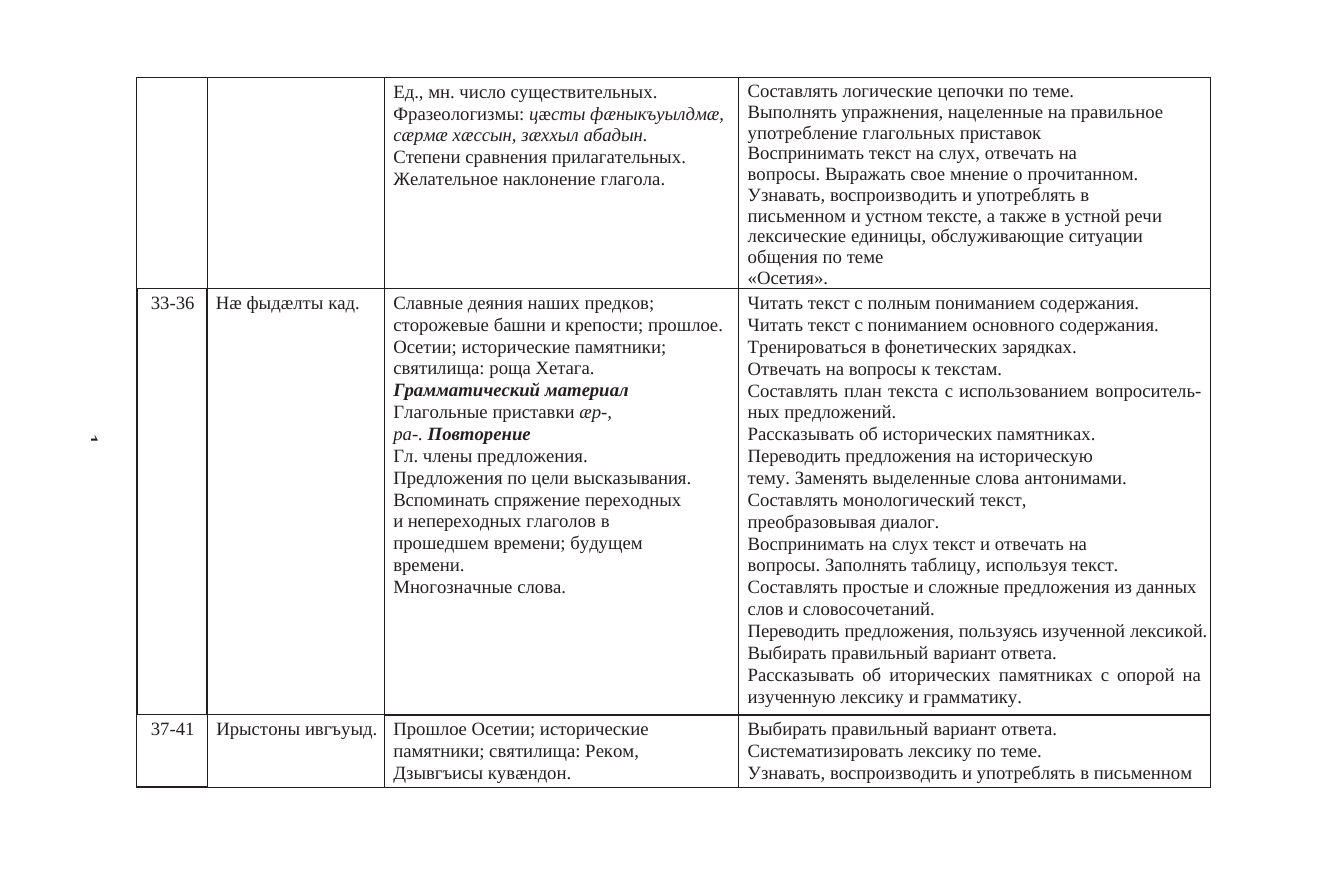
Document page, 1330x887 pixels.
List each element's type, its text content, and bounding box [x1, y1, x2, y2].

table_cell Ирыстоны ивгъуыд. [208, 715, 384, 786]
table_cell Нæ фыдæлты кад. [208, 289, 384, 714]
table_header [208, 78, 384, 288]
table_header [137, 78, 207, 288]
table_header Ед., мн. число существительных. Фразеологизмы: цæсты фӕныкъуылдмӕ, сӕрмӕ хӕссын, зӕххыл абадын. Степени сравнения прилагательных. Желательное наклонение глагола. [385, 78, 738, 288]
table_cell 33-36 [138, 289, 206, 714]
table_cell 37-41 [137, 715, 207, 786]
table_header Составлять логические цепочки по теме. Выполнять упражнения, нацеленные на правильное употребление глагольных приставок Воспринимать текст на слух, отвечать на вопросы. Выражать свое мнение о прочитанном. Узнавать, воспроизводить и употреблять в письменном и устном тексте, а также в устной речи лексические единицы, обслуживающие ситуации общения по теме «Осетия». [739, 78, 1210, 288]
table_cell Прошлое Осетии; исторические памятники; святилища: Реком, Дзывгъисы кувæндон. [385, 716, 738, 786]
table_cell Читать текст с полным пониманием содержания. Читать текст с пониманием основного содержания. Тренироваться в фонетических зарядках. Отвечать на вопросы к текстам. Составлять план текста с использованием вопроситель- ных предложений. Рассказывать об исторических памятниках. Переводить предложения на историческую тему. Заменять выделенные слова антонимами. Составлять монологический текст, преобразовывая диалог. Воспринимать на слух текст и отвечать на вопросы. Заполнять таблицу, используя текст. Составлять простые и сложные предложения из данных слов и словосочетаний. Переводить предложения, пользуясь изученной лексикой. Выбирать правильный вариант ответа. Рассказывать об иторических памятниках с опорой на изученную лексику и грамматику. [739, 289, 1210, 714]
table_cell Славные деяния наших предков; сторожевые башни и крепости; прошлое. Осетии; исторические памятники; святилища: роща Хетага. Грамматический материал Глагольные приставки ӕр-, ра-. Повторение Гл. члены предложения. Предложения по цели высказывания. Вспоминать спряжение переходных и непереходных глаголов в прошедшем времени; будущем времени. Многозначные слова. [385, 289, 738, 714]
table_cell Выбирать правильный вариант ответа. Систематизировать лексику по теме. Узнавать, воспроизводить и употреблять в письменном [739, 716, 1210, 786]
